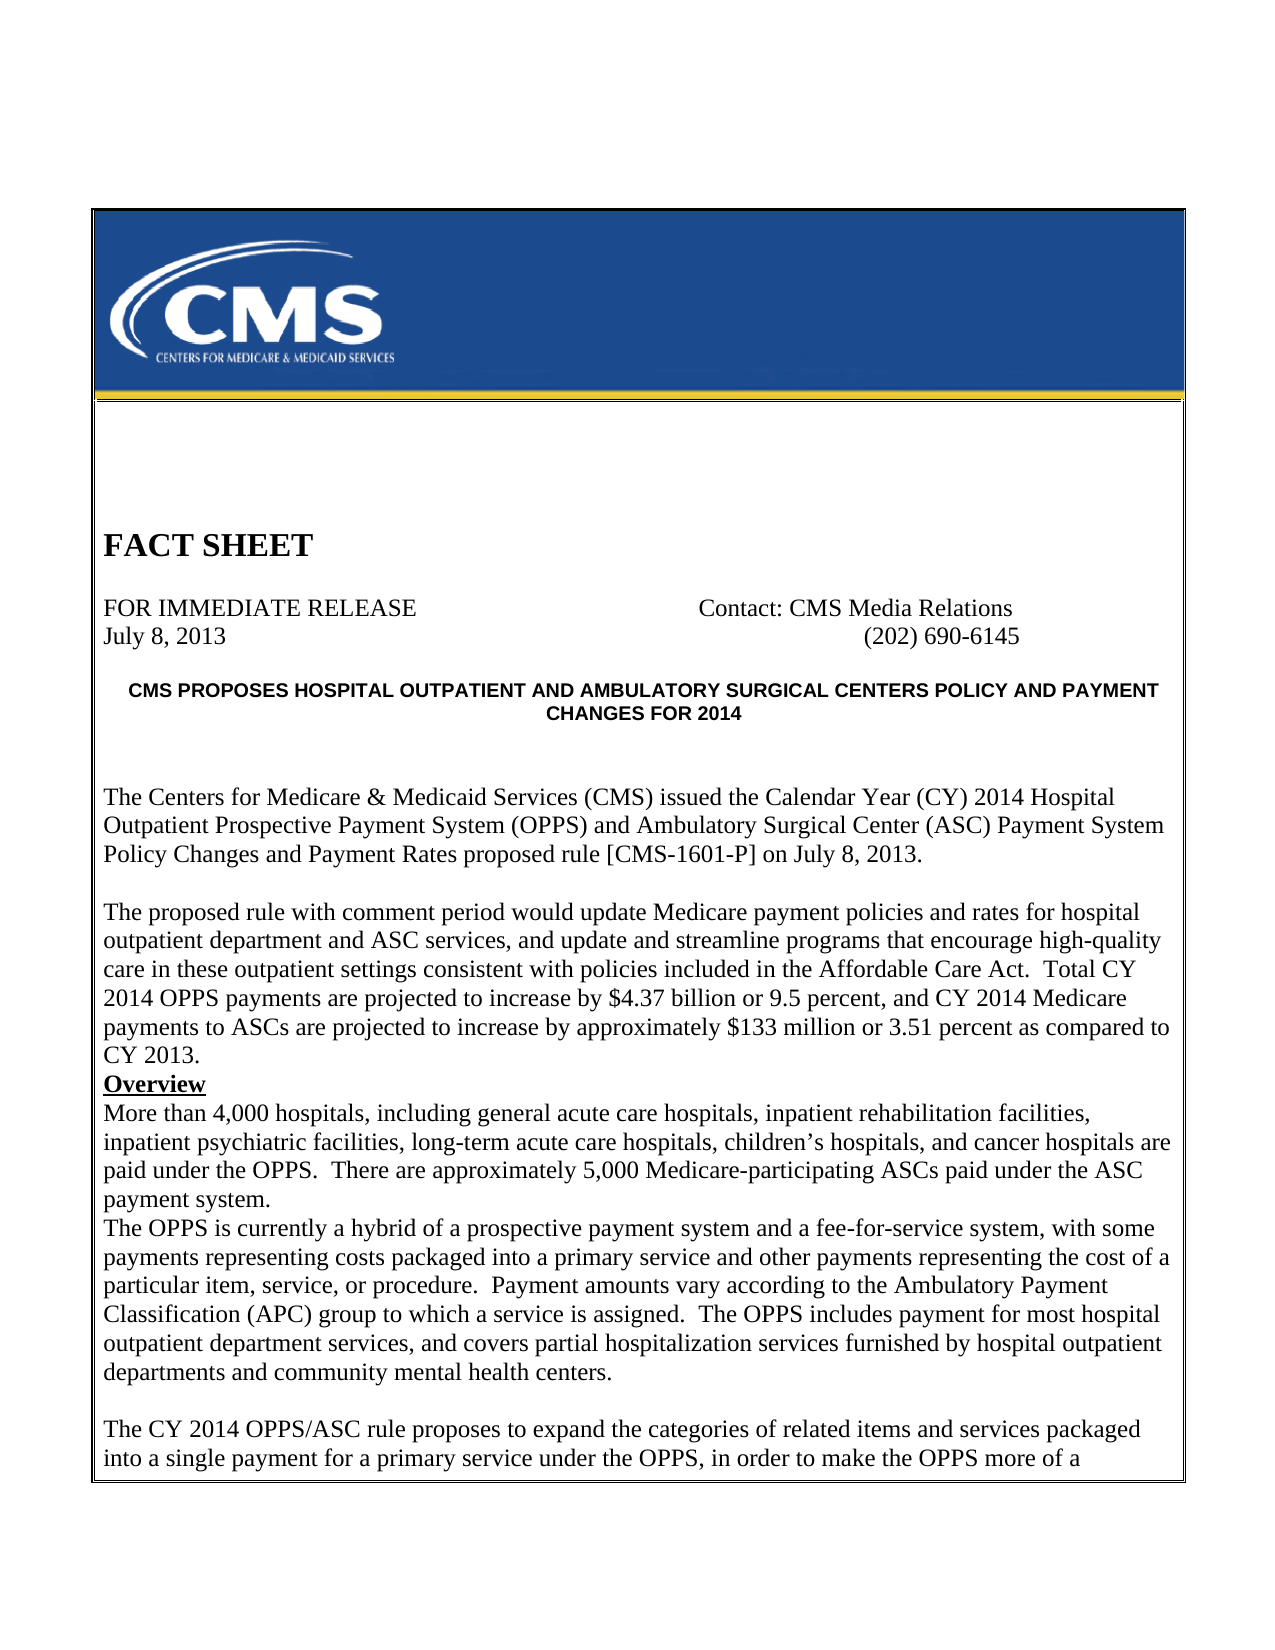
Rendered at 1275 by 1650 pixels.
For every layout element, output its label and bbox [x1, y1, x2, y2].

picture [95, 211, 1185, 399]
